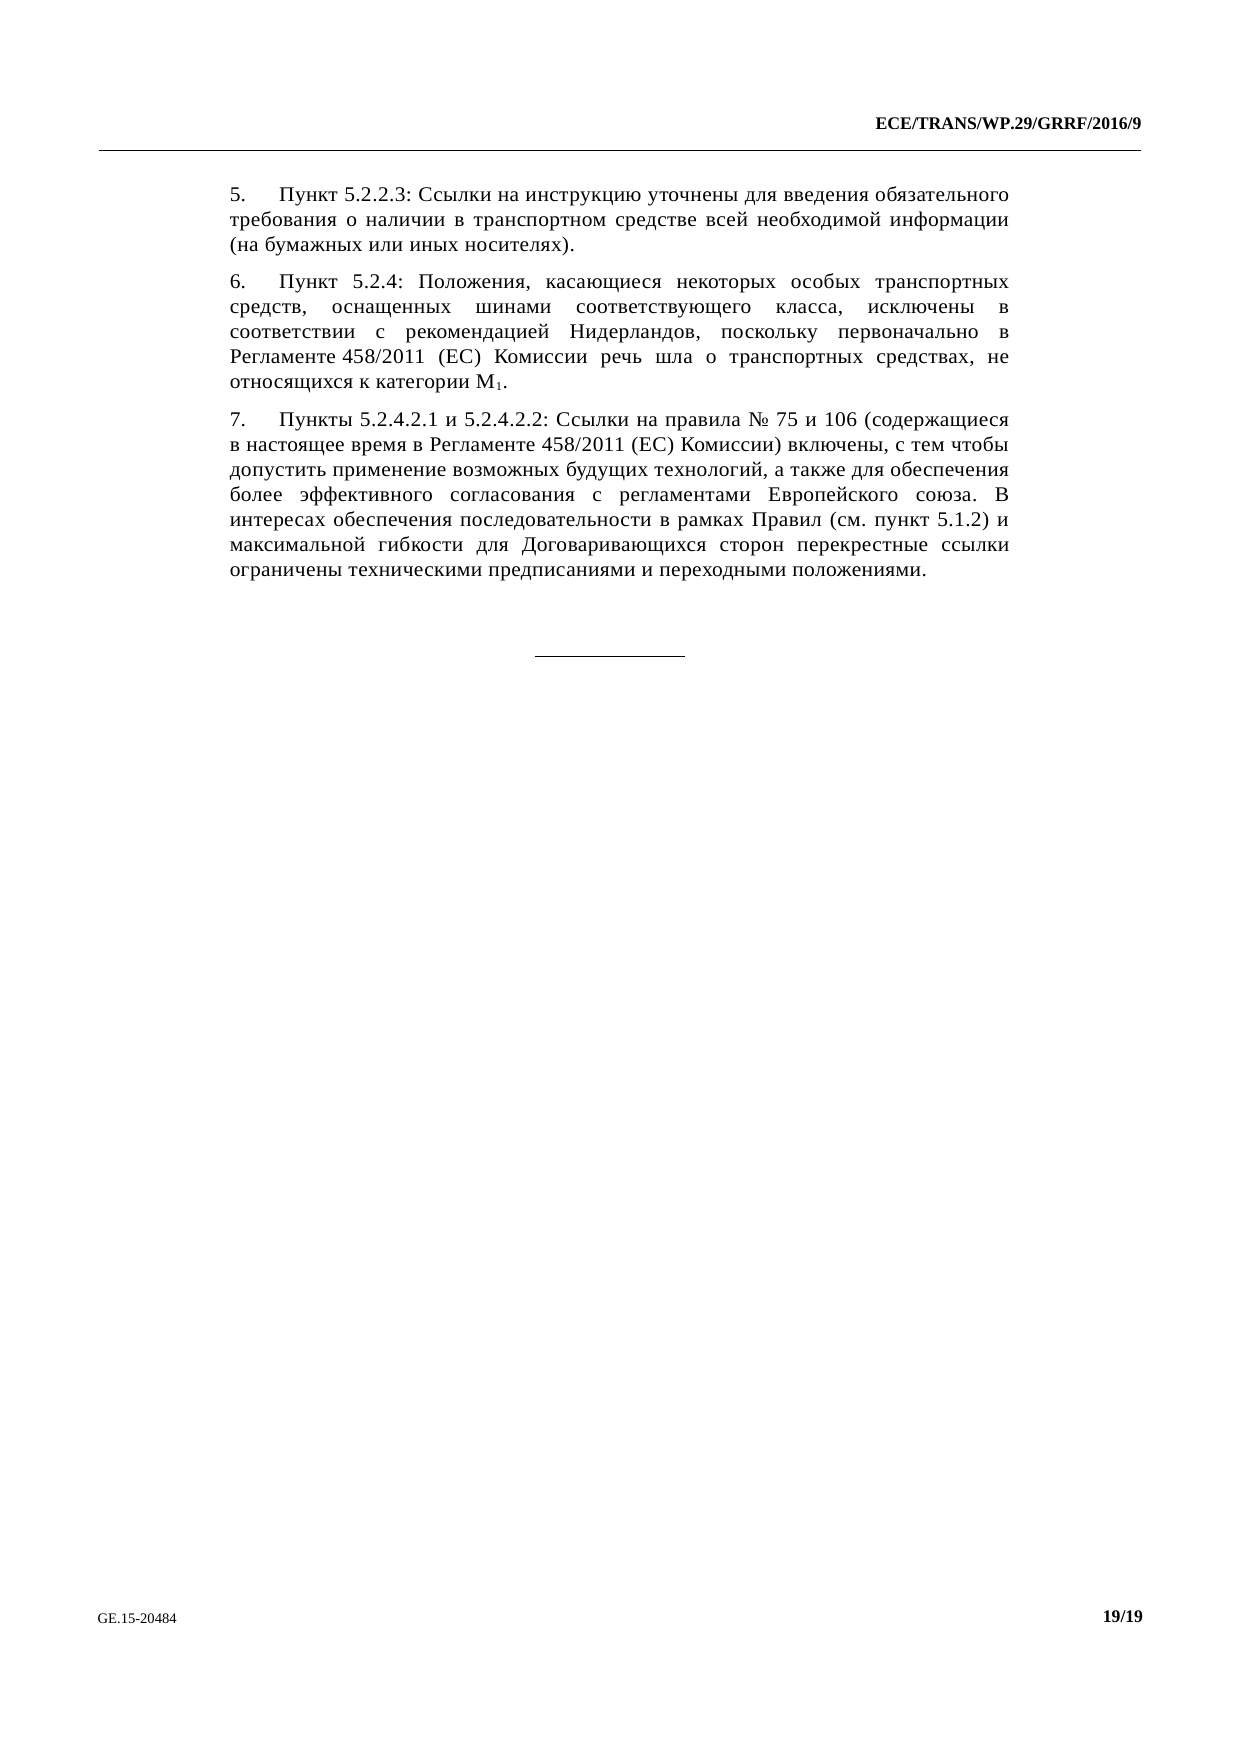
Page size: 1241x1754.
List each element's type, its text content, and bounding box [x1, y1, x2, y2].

text 6. Пункт 5.2.4: Положения, касающиеся некоторых особых транспортных средств, оснащенных шинами соответствующего класса, исключены в соответствии с рекомендацией Нидерландов, поскольку первоначально в Регламенте 458/2011 (ЕС) Комиссии речь шла о транспортных средствах, не относящихся к категории М1. [229, 269, 1011, 394]
text 5. Пункт 5.2.2.3: Ссылки на инструкцию уточнены для введения обязательного требования о наличии в транспортном средстве всей необходимой информации (на бумажных или иных носителях). [229, 181, 1011, 256]
text 7. Пункты 5.2.4.2.1 и 5.2.4.2.2: Ссылки на правила № 75 и 106 (содержащиеся в настоящее время в Регламенте 458/2011 (ЕС) Комиссии) включены, с тем чтобы допустить применение возможных будущих технологий, а также для обеспечения более эффективного согласования с регламентами Европейского союза. В интересах обеспечения последовательности в рамках Правил (см. пункт 5.1.2) и максимальной гибкости для Договаривающихся сторон перекрестные ссылки ограничены техническими предписаниями и переходными положениями. [229, 406, 1011, 581]
